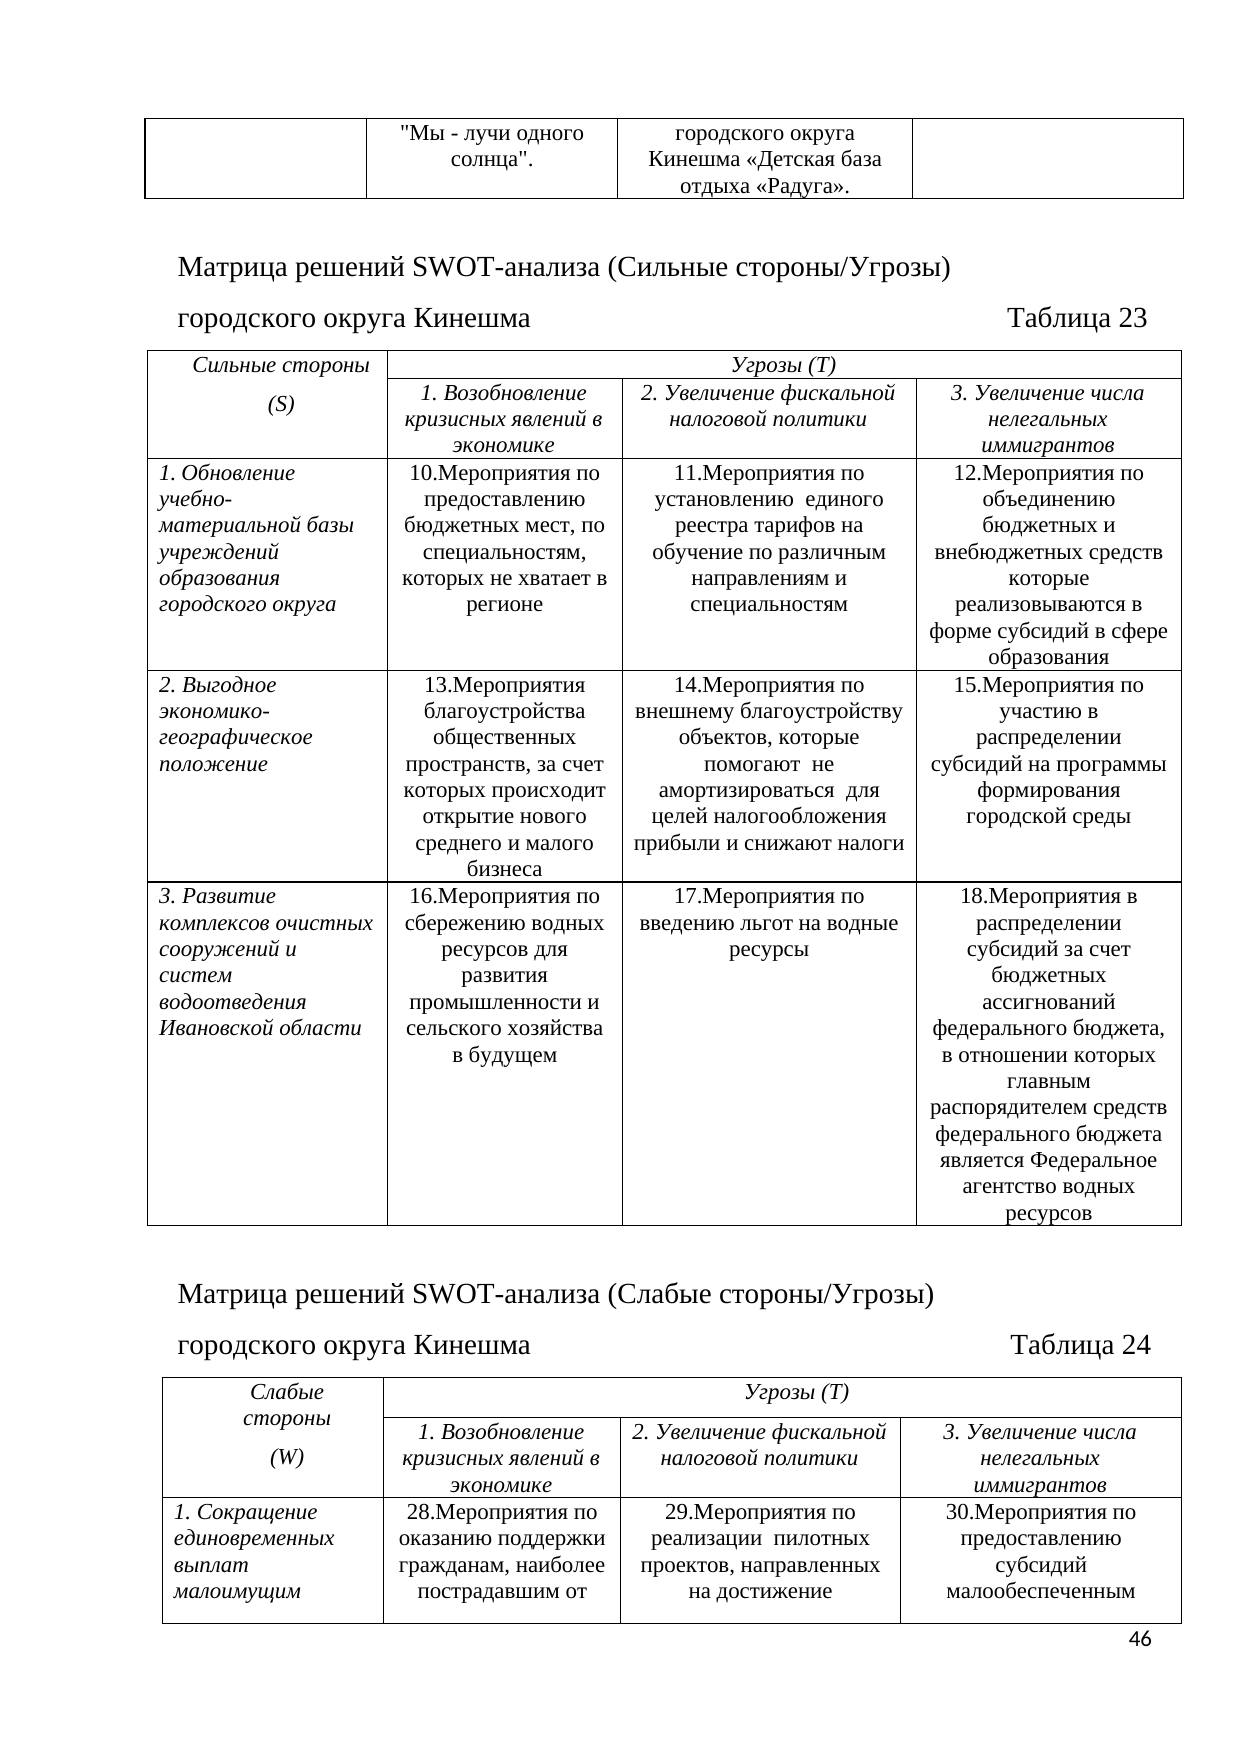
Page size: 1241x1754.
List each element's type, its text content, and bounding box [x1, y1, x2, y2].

table_cell 3. Увеличение числа нелегальных иммигрантов [917, 379, 1181, 458]
table_cell 3. Увеличение числа нелегальных иммигрантов [901, 1418, 1181, 1497]
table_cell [146, 119, 366, 198]
table_cell 11.Мероприятия по установлению единого реестра тарифов на обучение по различным направлениям и специальностям [623, 459, 916, 669]
table_cell 1. Возобновление кризисных явлений в экономике [384, 1418, 620, 1497]
text Матрица решений SWOT-анализа (Сильные стороны/Угрозы) [177, 249, 1152, 283]
table_cell 13.Мероприятия благоустройства общественных пространств, за счет которых происходит открытие нового среднего и малого бизнеса [388, 671, 622, 881]
table_cell 2. Увеличение фискальной налоговой политики [623, 379, 916, 458]
table_cell 14.Мероприятия по внешнему благоустройству объектов, которые помогают не амортизироваться для целей налогообложения прибыли и снижают налоги [623, 671, 916, 881]
table_header Сильные стороны (S) [148, 351, 387, 458]
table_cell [367, 119, 617, 198]
text Матрица решений SWOT-анализа (Слабые стороны/Угрозы) [177, 1276, 1152, 1310]
table_cell 2. Выгодное экономико-географическое положение [148, 671, 387, 881]
table_header Угрозы (T) [388, 351, 1181, 378]
table_header Угрозы (T) [384, 1378, 1181, 1417]
table_cell 10.Мероприятия по предоставлению бюджетных мест, по специальностям, которых не хватает в регионе [388, 459, 622, 669]
table_header Слабые стороны (W) [163, 1378, 383, 1497]
table_cell 2. Увеличение фискальной налоговой политики [621, 1418, 900, 1497]
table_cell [913, 119, 1183, 198]
table_cell 3. Развитие комплексов очистных сооружений и систем водоотведения Ивановской области [148, 883, 387, 1225]
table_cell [621, 1498, 900, 1623]
table_cell 12.Мероприятия по объединению бюджетных и внебюджетных средств которые реализовываются в форме субсидий в сфере образования [917, 459, 1181, 669]
table_cell 17.Мероприятия по введению льгот на водные ресурсы [623, 883, 916, 1225]
text городского округа Кинешма Таблица 24 [177, 1327, 1152, 1360]
table_cell 15.Мероприятия по участию в распределении субсидий на программы формирования городской среды [917, 671, 1181, 881]
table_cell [384, 1498, 620, 1623]
text городского округа Кинешма Таблица 23 [177, 300, 1152, 333]
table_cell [618, 119, 912, 198]
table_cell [901, 1498, 1181, 1623]
table_cell 1. Возобновление кризисных явлений в экономике [388, 379, 622, 458]
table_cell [163, 1498, 383, 1623]
table_cell 18.Мероприятия в распределении субсидий за счет бюджетных ассигнований федерального бюджета, в отношении которых главным распорядителем средств федерального бюджета является Федеральное агентство водных ресурсов [917, 883, 1181, 1225]
table_cell 16.Мероприятия по сбережению водных ресурсов для развития промышленности и сельского хозяйства в будущем [388, 883, 622, 1225]
table_cell 1. Обновление учебно-материальной базы учреждений образования городского округа [148, 459, 387, 669]
